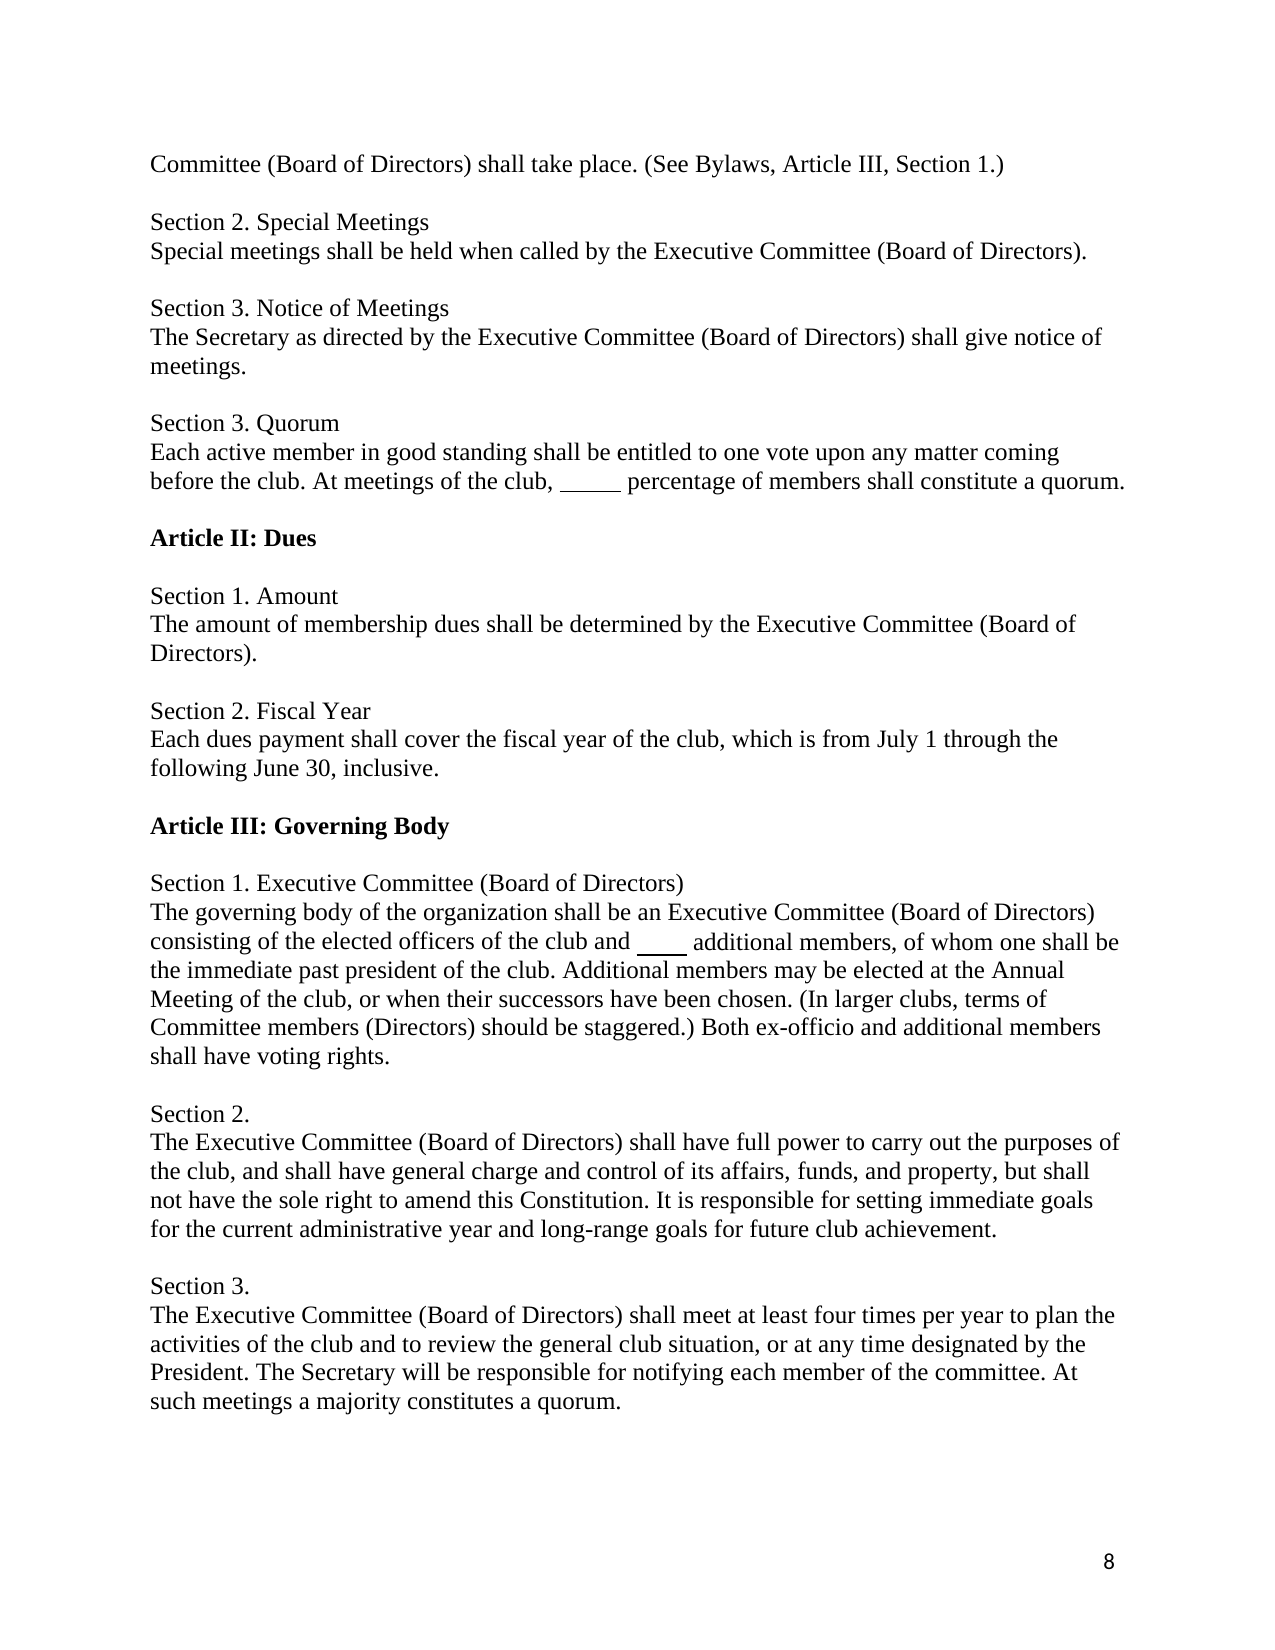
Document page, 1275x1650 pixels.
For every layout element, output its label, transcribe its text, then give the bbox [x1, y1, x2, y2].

text Committee (Board of Directors) shall take place. (See Bylaws, Article III, Section 1.) [150, 149, 1142, 178]
text Section 2. Fiscal Year [150, 696, 1142, 724]
text Section 2. Special Meetings [150, 207, 1142, 236]
text Section 3. Quorum [150, 408, 1142, 437]
text Section 1. Amount [150, 581, 1142, 609]
text The Secretary as directed by the Executive Committee (Board of Directors) shall give notice of meetings. [150, 322, 1109, 379]
text the immediate past president of the club. Additional members may be elected at the Annual Meeting of the club, or when their successors have been chosen. (In larger clubs, terms of Committee members (Directors) should be staggered.) Both ex-officio and additional members shall have voting rights. [150, 955, 1107, 1070]
text Section 1. Executive Committee (Board of Directors) [150, 868, 1142, 897]
text Special meetings shall be held when called by the Executive Committee (Board of Directors). [150, 236, 1142, 264]
text Section 3. Notice of Meetings [150, 293, 1142, 322]
text The Executive Committee (Board of Directors) shall meet at least four times per year to plan the activities of the club and to review the general club situation, or at any time designated by the President. The Secretary will be responsible for notifying each member of the committee. At such meetings a majority constitutes a quorum. [150, 1300, 1122, 1415]
text not have the sole right to amend this Constitution. It is responsible for setting immediate goals for the current administrative year and long-range goals for future club achievement. [150, 1185, 1099, 1242]
text Article II: Dues [150, 523, 1142, 552]
text The amount of membership dues shall be determined by the Executive Committee (Board of [150, 609, 1142, 638]
text The Executive Committee (Board of Directors) shall have full power to carry out the purposes of the club, and shall have general charge and control of its affairs, funds, and property, but shall [150, 1127, 1126, 1185]
text Section 3. [150, 1271, 1142, 1300]
text Directors). [150, 638, 1142, 667]
text before the club. At meetings of the club, percentage of members shall constitute a quorum. [150, 466, 1142, 494]
text Each dues payment shall cover the fiscal year of the club, which is from July 1 through the following June 30, inclusive. [150, 724, 1064, 782]
text additional members, of whom one shall be [693, 926, 1142, 954]
text consisting of the elected officers of the club and [150, 926, 638, 954]
text Each active member in good standing shall be entitled to one vote upon any matter coming [150, 437, 1142, 466]
text The governing body of the organization shall be an Executive Committee (Board of Directors) [150, 897, 1142, 925]
text Section 2. [150, 1099, 1142, 1127]
text Article III: Governing Body [150, 811, 1142, 840]
